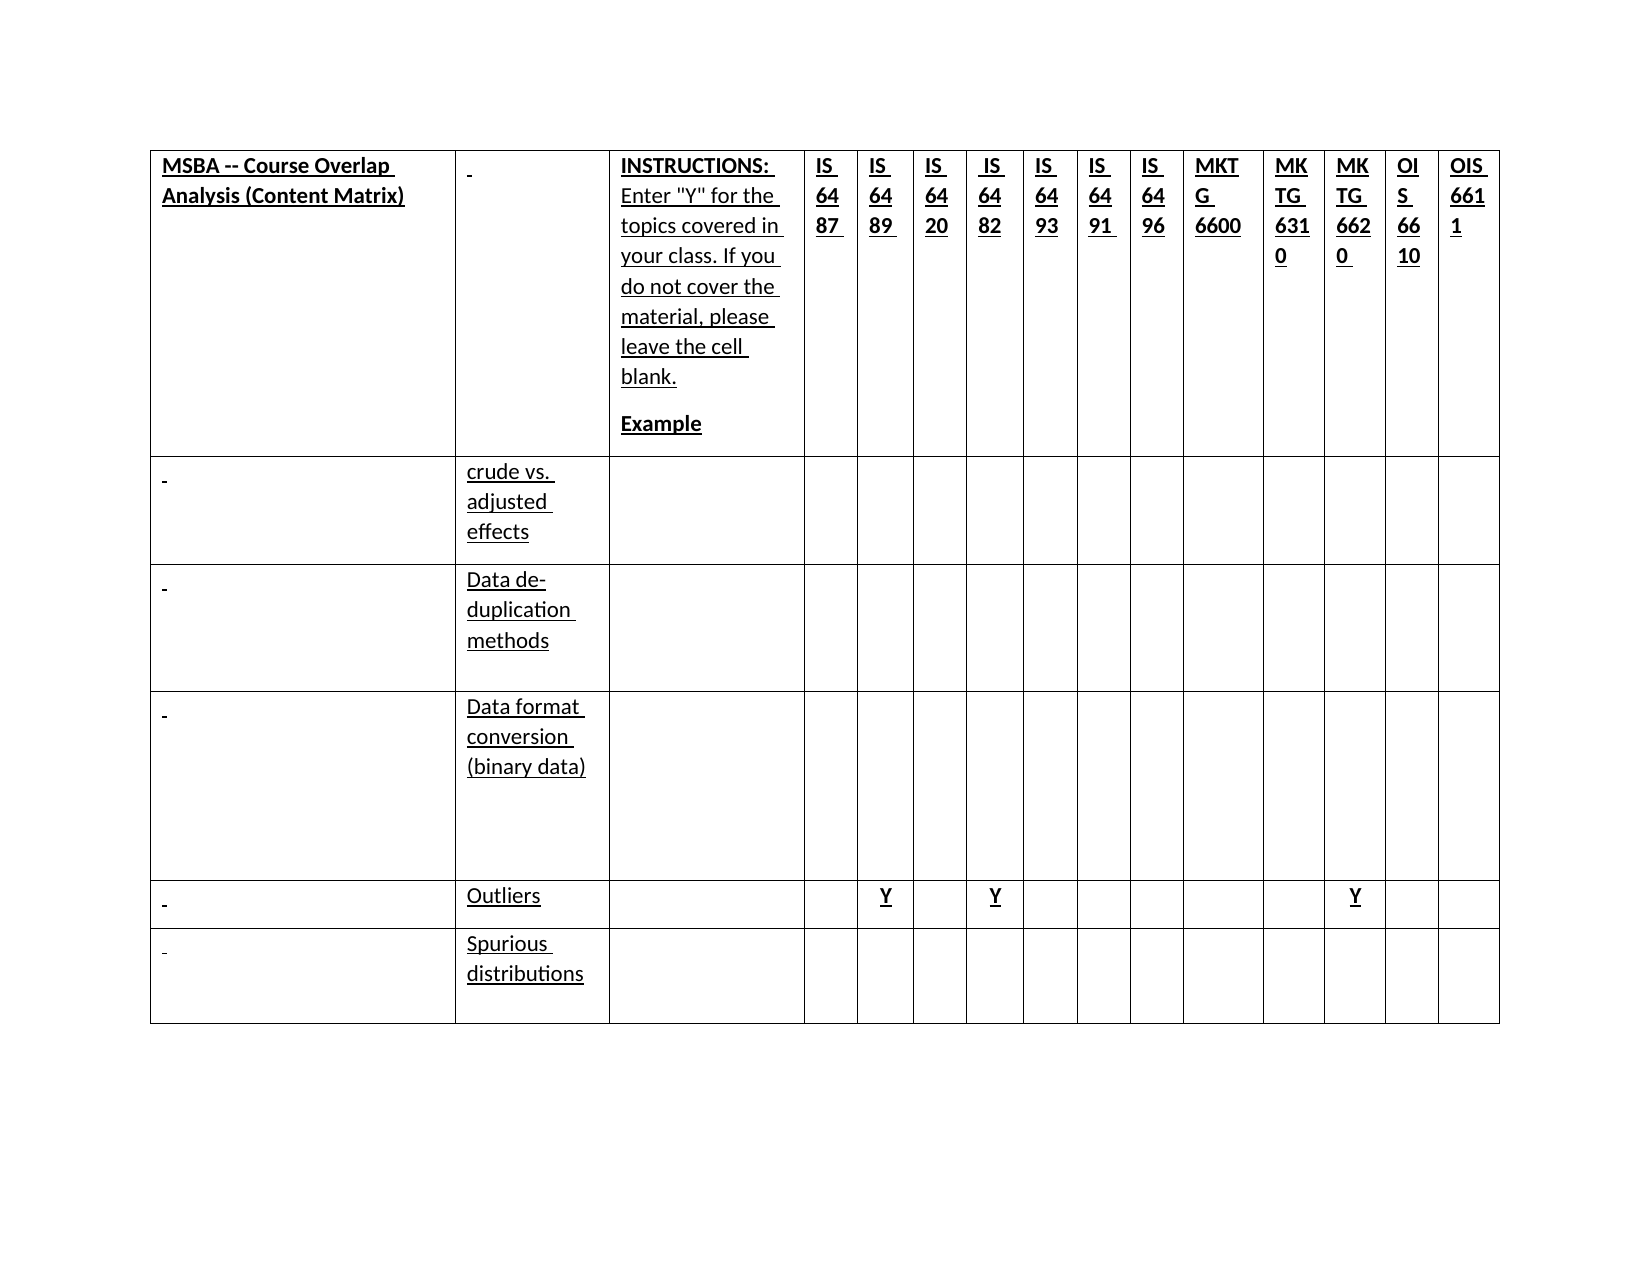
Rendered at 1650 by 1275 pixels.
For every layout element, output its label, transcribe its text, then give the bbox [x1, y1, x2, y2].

table_cell [1386, 692, 1438, 880]
table_cell Outliers [456, 881, 609, 928]
table_cell [1325, 929, 1385, 1023]
table_cell [1024, 881, 1077, 928]
table_header IS 6482 [967, 151, 1023, 456]
table_cell [1439, 881, 1499, 928]
table_header IS 6420 [914, 151, 966, 456]
table_cell [1325, 565, 1385, 691]
table_cell [858, 929, 913, 1023]
table_cell [1131, 881, 1183, 928]
table_cell [151, 457, 455, 564]
table_cell [1131, 929, 1183, 1023]
table_header MKTG 6620 [1325, 151, 1385, 456]
table_cell [151, 929, 455, 1023]
table_cell [1184, 929, 1263, 1023]
table_cell [858, 457, 913, 564]
table_header IS 6487 [805, 151, 857, 456]
table_cell [1131, 457, 1183, 564]
table_cell [805, 457, 857, 564]
table_cell [805, 929, 857, 1023]
table_cell [1184, 881, 1263, 928]
table_header MSBA -- Course Overlap Analysis (Content Matrix) [151, 151, 455, 456]
table_cell [151, 565, 455, 691]
table_header MKTG 6310 [1264, 151, 1324, 456]
table_cell [967, 565, 1023, 691]
table_cell [1386, 565, 1438, 691]
table_cell [967, 692, 1023, 880]
table_cell [1024, 929, 1077, 1023]
table_cell Spurious distributions [456, 929, 609, 1023]
table_cell [1386, 881, 1438, 928]
table_cell [805, 881, 857, 928]
table_cell [805, 565, 857, 691]
table_header MKTG 6600 [1184, 151, 1263, 456]
table_cell [1078, 565, 1130, 691]
table_cell Data de-duplication methods [456, 565, 609, 691]
table_header IS 6493 [1024, 151, 1077, 456]
table_cell [1264, 929, 1324, 1023]
table_header IS 6489 [858, 151, 913, 456]
table_cell [1184, 692, 1263, 880]
table_header OIS 6611 [1439, 151, 1499, 456]
table_cell Y [858, 881, 913, 928]
table_cell [1439, 692, 1499, 880]
table_cell [914, 929, 966, 1023]
table_cell [610, 881, 804, 928]
table_cell [610, 929, 804, 1023]
table_cell [914, 692, 966, 880]
table_cell [1024, 457, 1077, 564]
table_cell Y [1325, 881, 1385, 928]
table_cell [1264, 881, 1324, 928]
table_cell [1439, 565, 1499, 691]
table_cell [914, 881, 966, 928]
table_cell [1024, 692, 1077, 880]
table_cell [1264, 457, 1324, 564]
table_cell [1078, 881, 1130, 928]
table_cell [1024, 565, 1077, 691]
table_header IS 6496 [1131, 151, 1183, 456]
table_cell [151, 692, 455, 880]
table_cell [610, 565, 804, 691]
table_cell [967, 929, 1023, 1023]
table_cell [151, 881, 455, 928]
table_cell [1439, 457, 1499, 564]
table_cell [610, 692, 804, 880]
table_cell [858, 692, 913, 880]
table_cell [914, 457, 966, 564]
table_header INSTRUCTIONS: Enter "Y" for the topics covered in your class. If you do not cover the material, please leave the cell blank. Example [610, 151, 804, 456]
table_cell [858, 565, 913, 691]
table_cell [1264, 565, 1324, 691]
table_cell [805, 692, 857, 880]
table_cell Y [967, 881, 1023, 928]
table_cell [1184, 457, 1263, 564]
table_cell [1325, 692, 1385, 880]
table_cell [967, 457, 1023, 564]
table_cell [1078, 457, 1130, 564]
table_cell [1078, 929, 1130, 1023]
table_cell [1078, 692, 1130, 880]
table_header OIS 6610 [1386, 151, 1438, 456]
table_cell crude vs. adjusted effects [456, 457, 609, 564]
table_cell [610, 457, 804, 564]
table_cell [1386, 457, 1438, 564]
table_cell [914, 565, 966, 691]
table_cell [1325, 457, 1385, 564]
table_cell [1131, 692, 1183, 880]
table_cell Data format conversion (binary data) [456, 692, 609, 880]
table_cell [1439, 929, 1499, 1023]
table_cell [1184, 565, 1263, 691]
table_cell [1386, 929, 1438, 1023]
table_cell [1131, 565, 1183, 691]
table_header [456, 151, 609, 456]
table_header IS 6491 [1078, 151, 1130, 456]
table_cell [1264, 692, 1324, 880]
